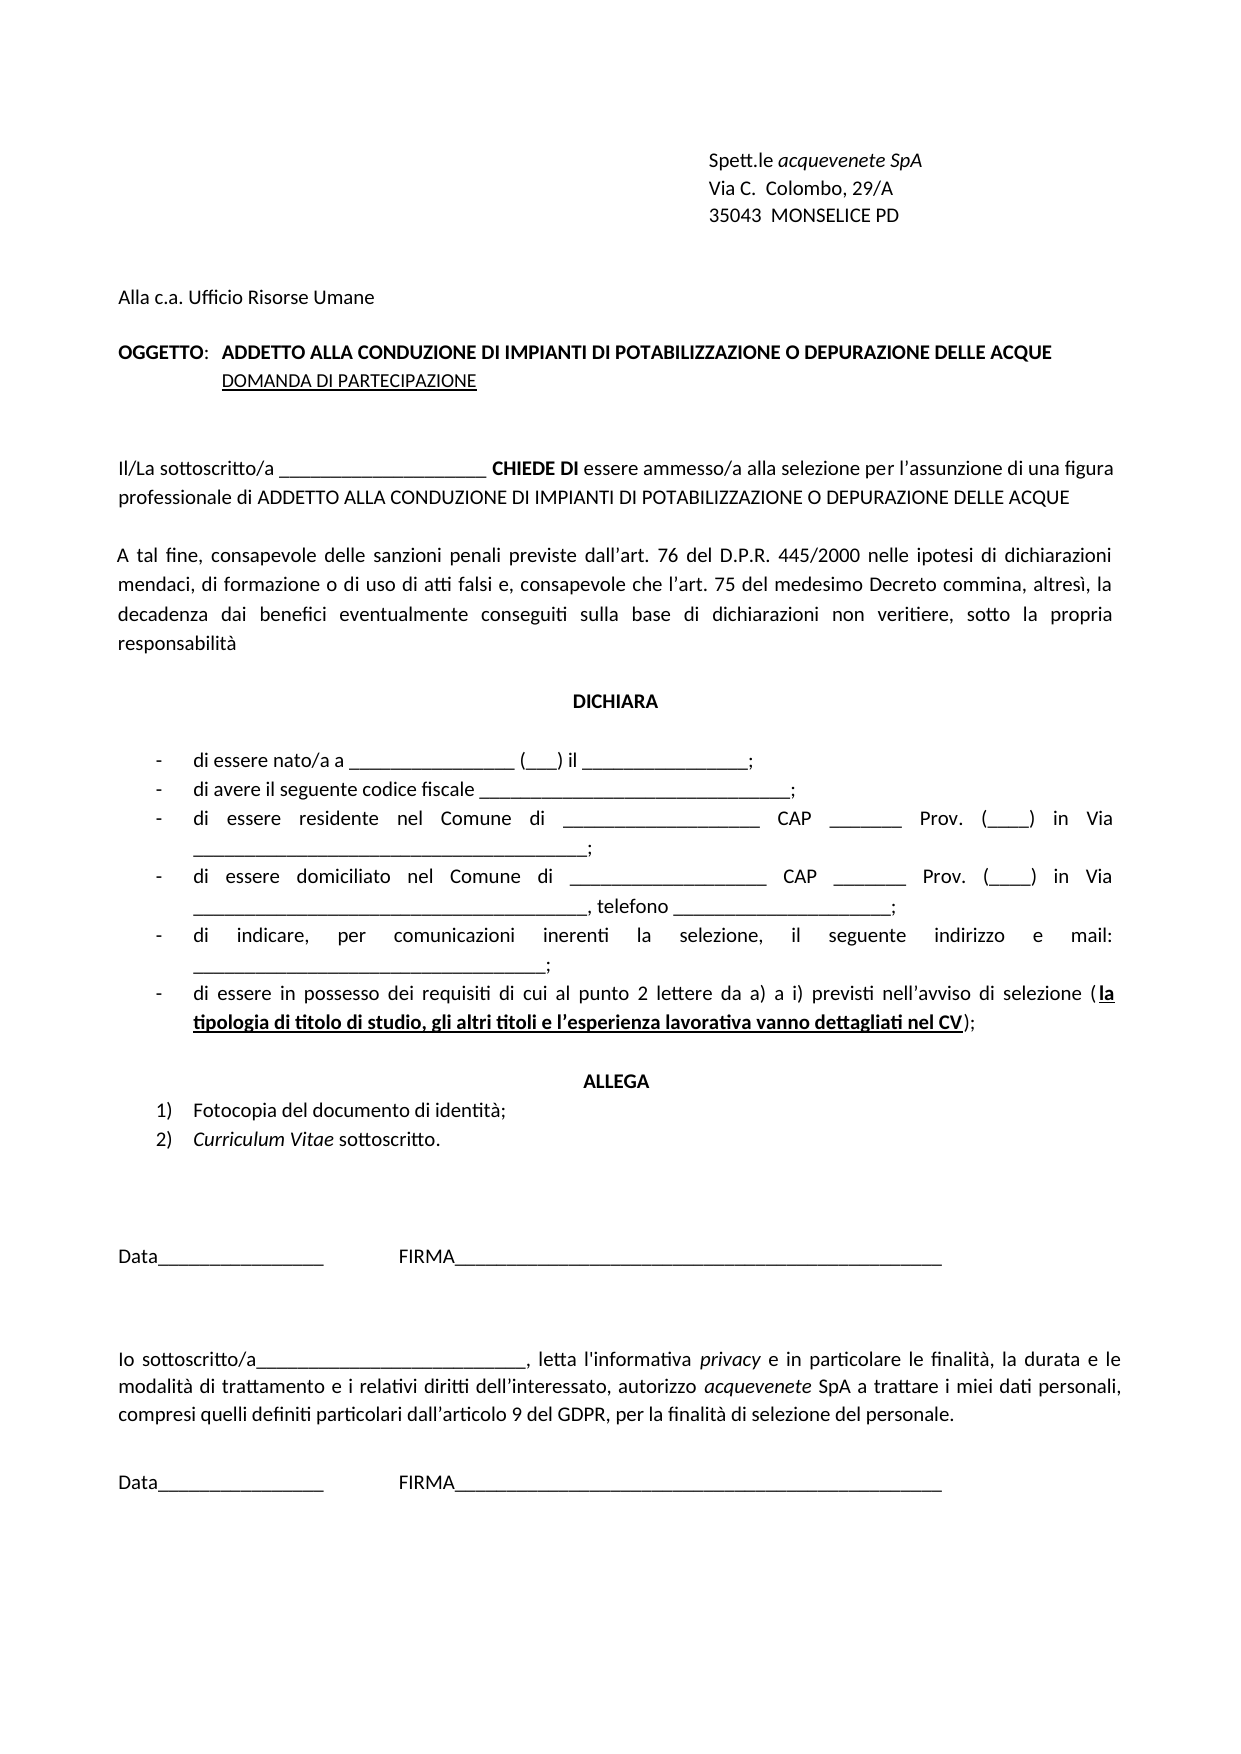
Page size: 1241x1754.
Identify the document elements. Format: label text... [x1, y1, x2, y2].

list di indicare, per comunicazioni inerenti la selezione, il seguente indirizzo e mail: __________________________________; [156, 922, 1114, 977]
text Via C. Colombo, 29/A [177, 175, 1033, 200]
list Fotocopia del documento di identità; [156, 1097, 1114, 1123]
text DICHIARA [117, 688, 1114, 714]
text OGGETTO: ADDETTO ALLA CONDUZIONE DI IMPIANTI DI POTABILIZZAZIONE O DEPURAZIONE DELLE ACQUE [118, 339, 1114, 365]
text DOMANDA DI PARTECIPAZIONE [118, 368, 1114, 393]
text 35043 MONSELICE PD [177, 202, 1033, 228]
text Data________________ FIRMA_______________________________________________ [118, 1469, 1122, 1494]
text Alla c.a. Ufficio Risorse Umane [118, 284, 1034, 310]
text Il/La sottoscritto/a ____________________ CHIEDE DI essere ammesso/a alla selezione per l’assunzione di una figura professionale di ADDETTO ALLA CONDUZIONE DI IMPIANTI DI POTABILIZZAZIONE O DEPURAZIONE DELLE ACQUE [118, 455, 1114, 509]
list Curriculum Vitae sottoscritto. [156, 1126, 1114, 1152]
list di essere nato/a a ________________ (___) il ________________; [156, 747, 1114, 772]
list di avere il seguente codice fiscale ______________________________; [156, 776, 1114, 802]
list di essere in possesso dei requisiti di cui al punto 2 lettere da a) a i) previsti nell’avviso di selezione (la tipologia di titolo di studio, gli altri titoli e l’esperienza lavorativa vanno dettagliati nel CV); [156, 980, 1114, 1035]
text ALLEGA [118, 1068, 1114, 1093]
list di essere residente nel Comune di ___________________ CAP _______ Prov. (____) in Via ______________________________________; [156, 805, 1114, 860]
text Io sottoscritto/a__________________________, letta l'informativa privacy e in particolare le finalità, la durata e le modalità di trattamento e i relativi diritti dell’interessato, autorizzo acquevenete SpA a trattare i miei dati personali, compresi quelli definiti particolari dall’articolo 9 del GDPR, per la finalità di selezione del personale. [118, 1346, 1122, 1426]
text Spett.le acquevenete SpA [177, 148, 1033, 173]
text A tal fine, consapevole delle sanzioni penali previste dall’art. 76 del D.P.R. 445/2000 nelle ipotesi di dichiarazioni mendaci, di formazione o di uso di atti falsi e, consapevole che l’art. 75 del medesimo Decreto commina, altresì, la decadenza dai benefici eventualmente conseguiti sulla base di dichiarazioni non veritiere, sotto la propria responsabilità [117, 542, 1114, 655]
text Data________________ FIRMA_______________________________________________ [118, 1243, 1122, 1269]
list di essere domiciliato nel Comune di ___________________ CAP _______ Prov. (____) in Via ______________________________________, telefono _____________________; [156, 864, 1114, 918]
